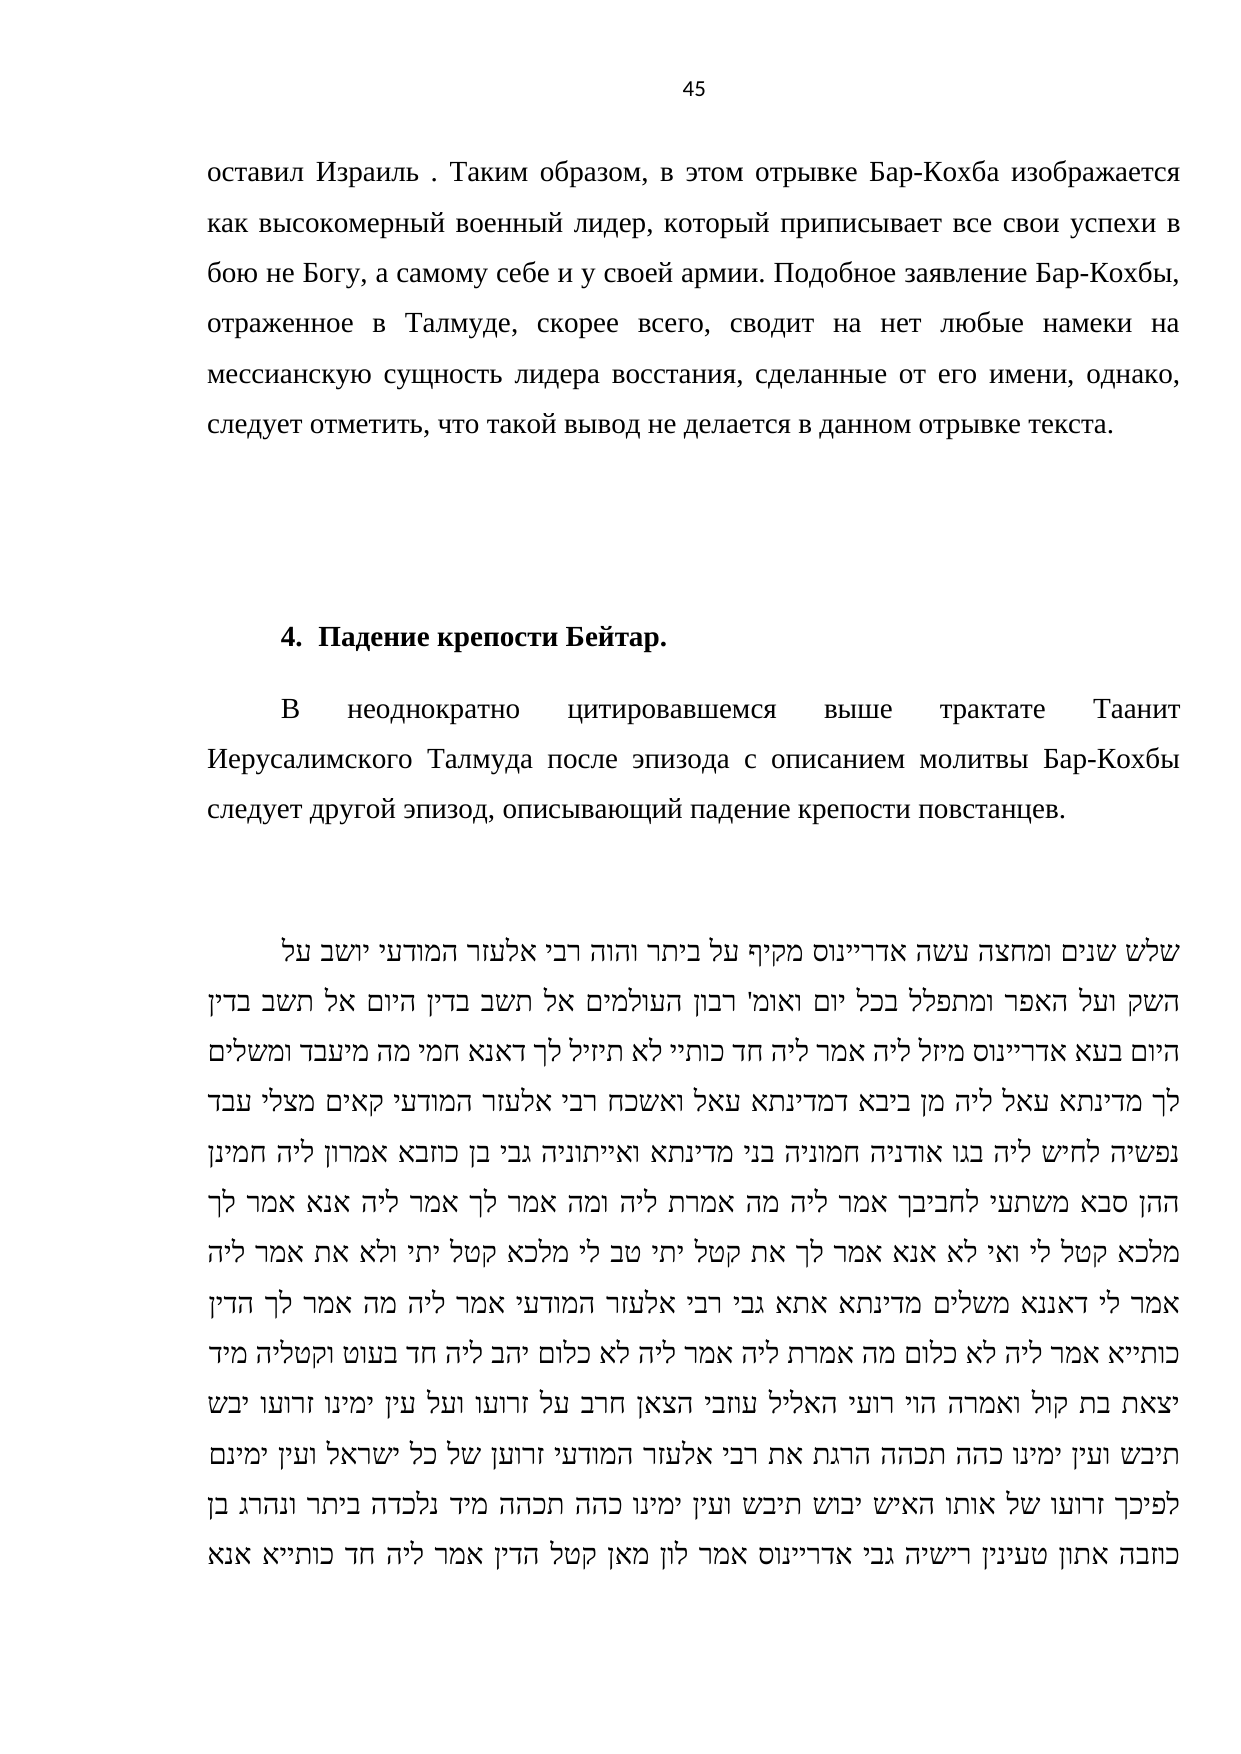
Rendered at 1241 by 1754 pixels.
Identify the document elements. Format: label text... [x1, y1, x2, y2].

list Падение крепости Бейтар. [281, 619, 1181, 653]
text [207, 934, 1181, 1571]
text В неоднократно цитировавшемся выше трактате Таанит Иерусалимского Талмуда после эпизода с описанием молитвы Бар-Кохбы следует другой эпизод, описывающий падение крепости повстанцев. [207, 691, 1181, 825]
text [207, 154, 1181, 440]
